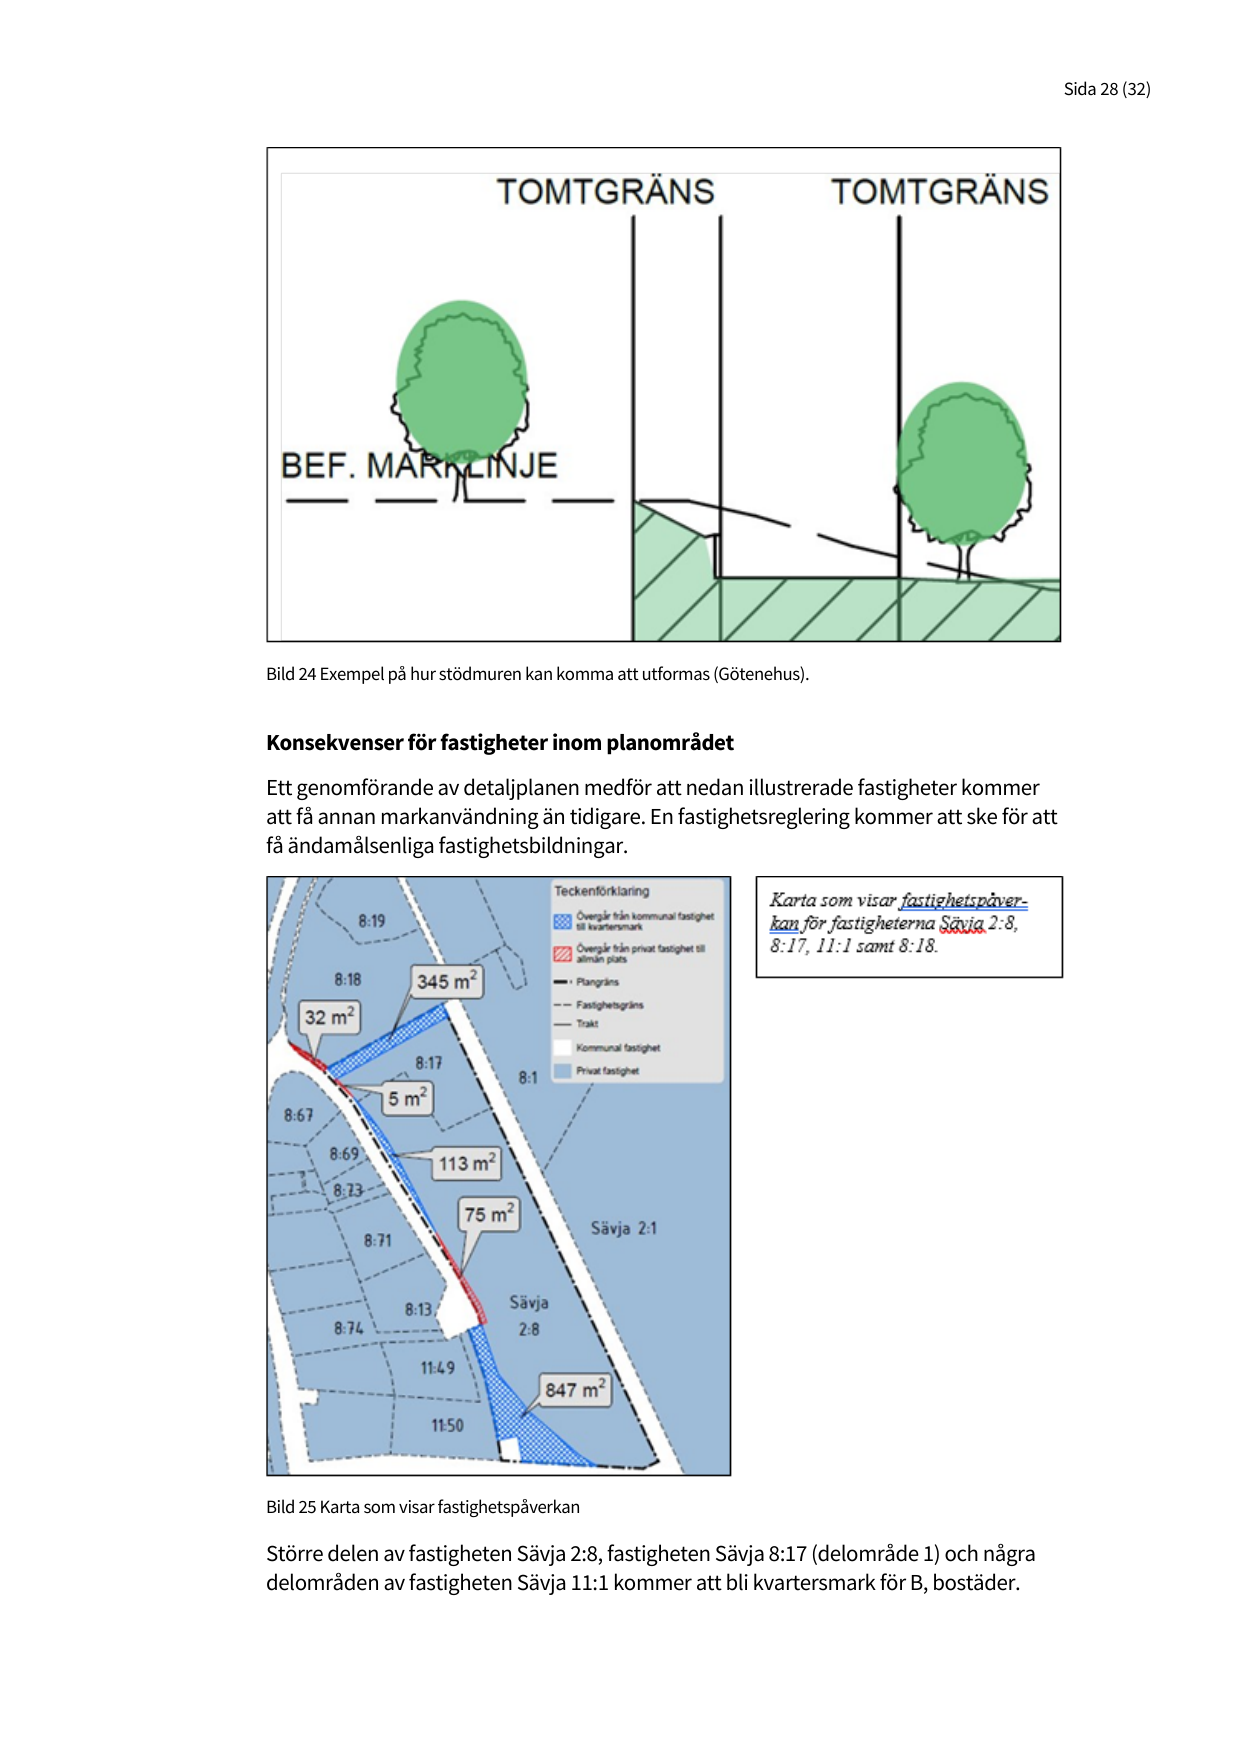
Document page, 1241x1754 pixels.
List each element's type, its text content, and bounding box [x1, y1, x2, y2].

picture [265, 147, 1065, 646]
picture [265, 876, 1065, 1478]
text Bild 24 Exempel på hur stödmuren kan komma att utformas (Götenehus). [266, 662, 1063, 686]
text Bild 25 Karta som visar fastighetspåverkan [266, 1494, 1063, 1518]
text Större delen av fastigheten Sävja 2:8, fastigheten Sävja 8:17 (delområde 1) och några delområden av fastigheten Sävja 11:1 kommer att bli kvartersmark för B, bostäder. [266, 1539, 1063, 1597]
text Ett genomförande av detaljplanen medför att nedan illustrerade fastigheter kommer att få annan markanvändning än tidigare. En fastighetsreglering kommer att ske för att få ändamålsenliga fastighetsbildningar. [266, 773, 1063, 859]
subtitle Konsekvenser för fastigheter inom planområdet [266, 727, 1063, 756]
